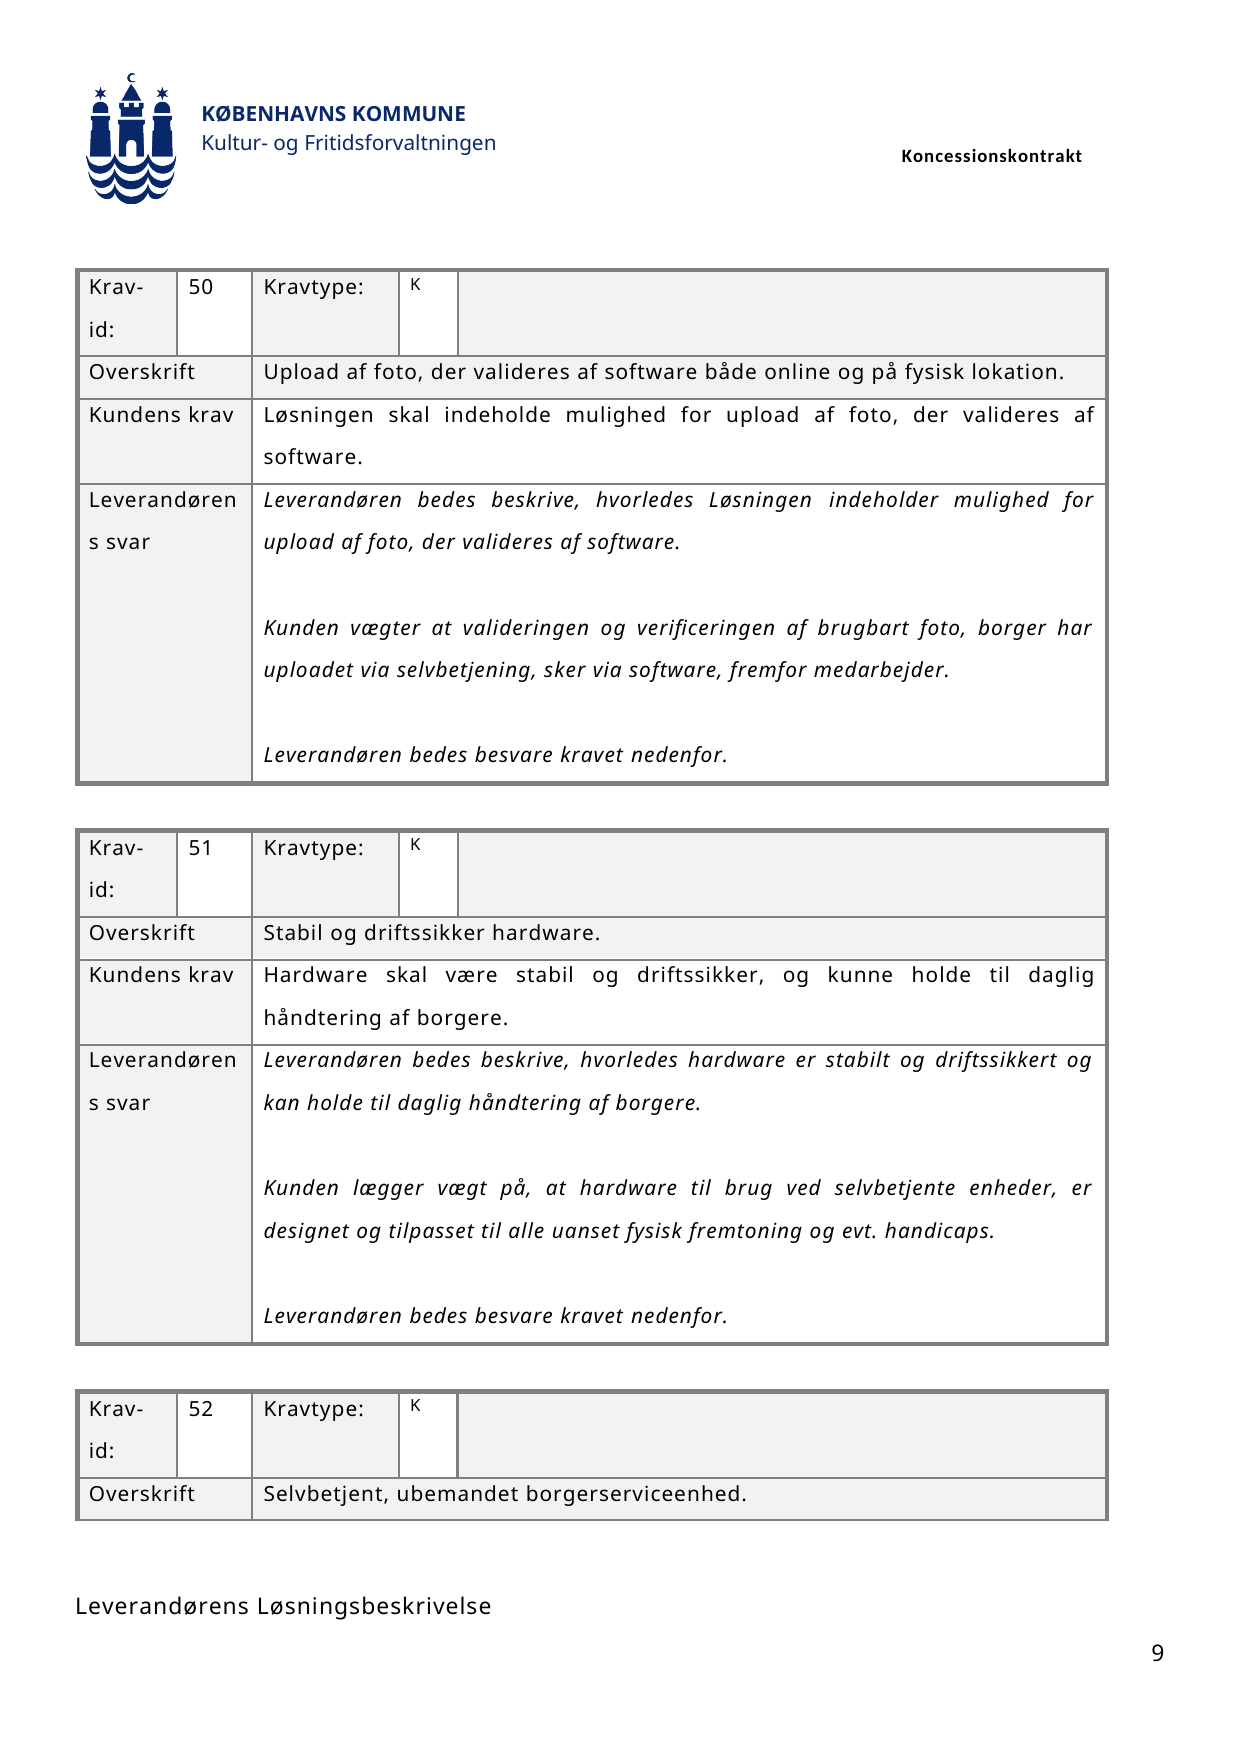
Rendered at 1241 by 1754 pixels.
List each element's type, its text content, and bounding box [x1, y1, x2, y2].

table_cell Kundens krav [80, 961, 251, 1043]
table_cell Leverandøren bedes beskrive, hvorledes hardware er stabilt og driftssikkert og kan holde til daglig håndtering af borgere. Kunden lægger vægt på, at hardware til brug ved selvbetjente enheder, er designet og tilpasset til alle uanset fysisk fremtoning og evt. handicaps. Leverandøren bedes besvare kravet nedenfor. [253, 1046, 1105, 1342]
table_cell Kundens krav [80, 400, 251, 483]
table_cell Overskrift [80, 918, 251, 958]
table_header Krav-id: [80, 1394, 176, 1477]
table_cell Stabil og driftssikker hardware. [253, 918, 1105, 958]
table_header 52 [178, 1394, 251, 1477]
table_cell Leverandørens svar [80, 1046, 251, 1342]
table_header K [400, 272, 457, 355]
table_header 50 [178, 272, 251, 355]
table_header [459, 1394, 1105, 1477]
table_cell Hardware skal være stabil og driftssikker, og kunne holde til daglig håndtering af borgere. [253, 961, 1105, 1043]
table_cell Leverandøren bedes beskrive, hvorledes Løsningen indeholder mulighed for upload af foto, der valideres af software. Kunden vægter at valideringen og verificeringen af brugbart foto, borger har uploadet via selvbetjening, sker via software, fremfor medarbejder. Leverandøren bedes besvare kravet nedenfor. [253, 485, 1105, 781]
table_cell Overskrift [80, 357, 251, 398]
table_header K [400, 1394, 456, 1477]
table_cell Leverandørens svar [80, 485, 251, 781]
table_cell Overskrift [80, 1479, 251, 1519]
table_header Kravtype: [253, 1394, 398, 1477]
table_header [459, 272, 1105, 355]
table_header Krav-id: [80, 833, 176, 916]
table_cell Løsningen skal indeholde mulighed for upload af foto, der valideres af software. [253, 400, 1105, 483]
table_header 51 [178, 833, 251, 916]
table_cell Selvbetjent, ubemandet borgerserviceenhed. [253, 1479, 1105, 1519]
table_header Kravtype: [253, 272, 398, 355]
table_header Kravtype: [253, 833, 398, 916]
table_header [459, 833, 1105, 916]
table_header K [400, 833, 457, 916]
table_cell Upload af foto, der valideres af software både online og på fysisk lokation. [253, 357, 1105, 398]
table_header Krav-id: [80, 272, 176, 355]
picture [86, 73, 190, 204]
